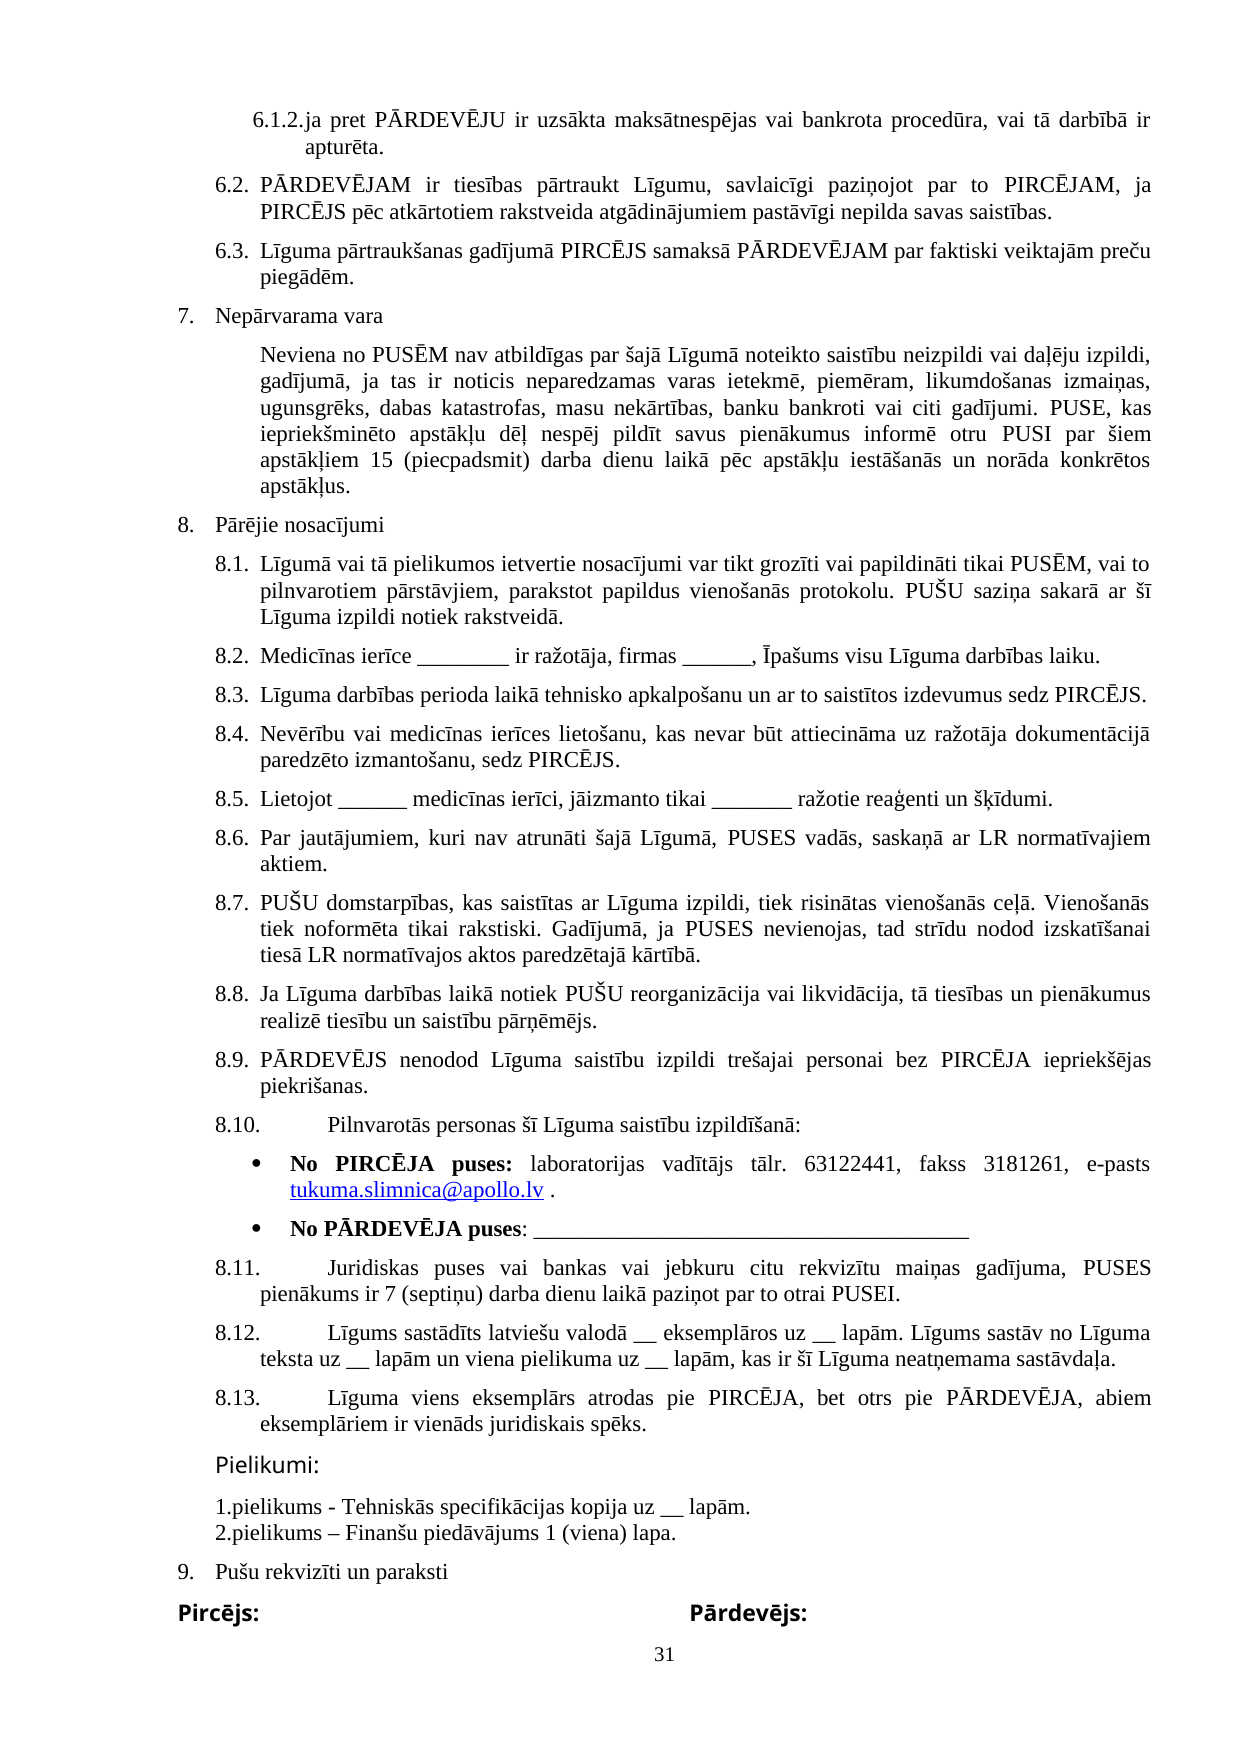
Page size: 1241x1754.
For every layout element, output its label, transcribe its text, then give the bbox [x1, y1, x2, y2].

list Līguma pārtraukšanas gadījumā PIRCĒJS samaksā PĀRDEVĒJAm par faktiski veiktajām preču piegādēm. [215, 237, 1152, 289]
list Līguma darbības perioda laikā tehnisko apkalpošanu un ar to saistītos izdevumus sedz PIRCĒJS. [215, 681, 1152, 707]
list 2.pielikums – Finanšu piedāvājums 1 (viena) lapa. [215, 1519, 1152, 1546]
text Pircējs: Pārdevējs: [177, 1597, 1152, 1628]
text Neviena no pusĒM nav atbildīgas par šajā Līgumā noteikto saistību neizpildi vai daļēju izpildi, gadījumā, ja tas ir noticis neparedzamas varas ietekmē, piemēram, likumdošanas izmaiņas, ugunsgrēks, dabas katastrofas, masu nekārtības, banku bankroti vai citi gadījumi. Puse, kas iepriekšminēto apstākļu dēļ nespēj pildīt savus pienākumus informē otru pusi par šiem apstākļiem 15 (piecpadsmit) darba dienu laikā pēc apstākļu iestāšanās un norāda konkrētos apstākļus. [260, 341, 1152, 499]
list Līgums sastādīts latviešu valodā __ eksemplāros uz __ lapām. Līgums sastāv no Līguma teksta uz __ lapām un viena pielikuma uz __ lapām, kas ir šī Līguma neatņemama sastāvdaļa. [215, 1319, 1152, 1372]
list No PĀRDEVĒJA puses: ______________________________________ [252, 1215, 1152, 1241]
list Lietojot ______ medicīnas ierīci, jāizmanto tikai _______ ražotie reaģenti un šķīdumi. [215, 785, 1152, 811]
list PĀRDEVĒJAm ir tiesības pārtraukt Līgumu, savlaicīgi paziņojot par to PIRCĒJAm, ja PIRCĒJS pēc atkārtotiem rakstveida atgādinājumiem pastāvīgi nepilda savas saistības. [215, 172, 1152, 224]
list Līgumā vai tā pielikumos ietvertie nosacījumi var tikt grozīti vai papildināti tikai PUSĒM, vai to pilnvarotiem pārstāvjiem, parakstot papildus vienošanās protokolu. puŠU saziņa sakarā ar šī Līguma izpildi notiek rakstveidā. [215, 550, 1152, 629]
list Ja Līguma darbības laikā notiek PUŠU reorganizācija vai likvidācija, tā tiesības un pienākumus realizē tiesību un saistību pārņēmējs. [215, 980, 1152, 1033]
list Medicīnas ierīce ________ ir ražotāja, firmas ______, Īpašums visu Līguma darbības laiku. [215, 642, 1152, 668]
list Juridiskas puses vai bankas vai jebkuru citu rekvizītu maiņas gadījuma, PUSES pienākums ir 7 (septiņu) darba dienu laikā paziņot par to otrai PUSEI. [215, 1254, 1152, 1306]
list PĀRDEVĒJS nenodod Līguma saistību izpildi trešajai personai bez PIRCĒJA iepriekšējas piekrišanas. [215, 1046, 1152, 1098]
list Par jautājumiem, kuri nav atrunāti šajā Līgumā, PUSES vadās, saskaņā ar LR normatīvajiem aktiem. [215, 824, 1152, 876]
list Pārējie nosacījumi [177, 511, 1152, 538]
list Nevērību vai medicīnas ierīces lietošanu, kas nevar būt attiecināma uz ražotāja dokumentācijā paredzēto izmantošanu, sedz PIRCĒJS. [215, 719, 1152, 772]
list No PIRCĒJA puses: laboratorijas vadītājs tālr. 63122441, fakss 3181261, e-pasts tukuma.slimnica@apollo.lv . [252, 1150, 1152, 1202]
list 1.pielikums - Tehniskās specifikācijas kopija uz __ lapām. [215, 1493, 1152, 1519]
list PUŠU domstarpības, kas saistītas ar Līguma izpildi, tiek risinātas vienošanās ceļā. Vienošanās tiek noformēta tikai rakstiski. Gadījumā, ja PUSES nevienojas, tad strīdu nodod izskatīšanai tiesā LR normatīvajos aktos paredzētajā kārtībā. [215, 889, 1152, 968]
text Pielikumi: [215, 1449, 1152, 1481]
list Pilnvarotās personas šī Līguma saistību izpildīšanā: [215, 1111, 1152, 1137]
list ja pret PĀRDEVĒJU ir uzsākta maksātnespējas vai bankrota procedūra, vai tā darbībā ir apturēta. [252, 106, 1152, 159]
list Līguma viens eksemplārs atrodas pie PIRCĒJA, bet otrs pie PĀRDEVĒJA, abiem eksemplāriem ir vienāds juridiskais spēks. [215, 1384, 1152, 1437]
list Nepārvarama vara [177, 302, 1152, 328]
list Pušu rekvizīti un paraksti [177, 1558, 1152, 1585]
